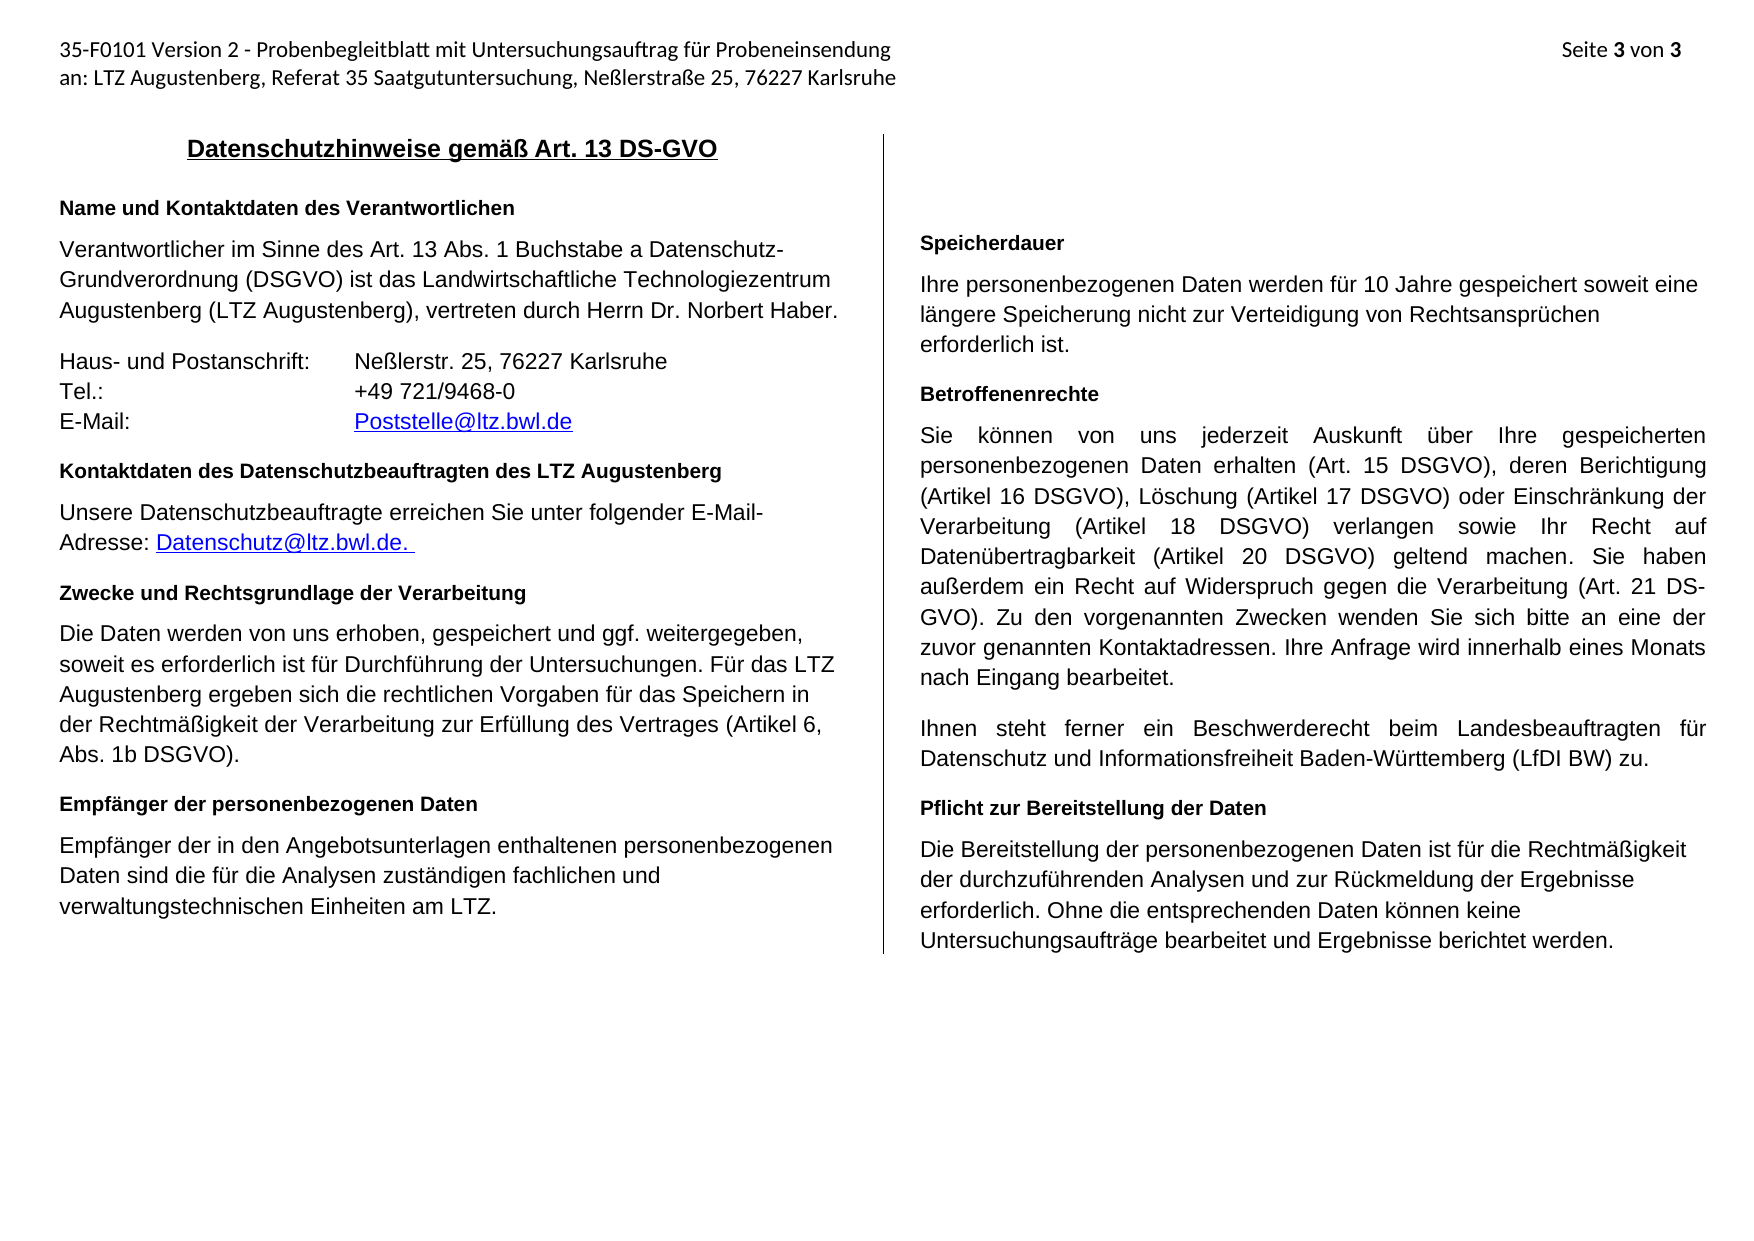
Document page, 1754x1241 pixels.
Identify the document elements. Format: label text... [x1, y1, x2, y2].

text Ihre personenbezogenen Daten werden für 10 Jahre gespeichert soweit eine längere Speicherung nicht zur Verteidigung von Rechtsansprüchen erforderlich ist. [920, 271, 1707, 357]
text Empfänger der in den Angebotsunterlagen enthaltenen personenbezogenen Daten sind die für die Analysen zuständigen fachlichen und verwaltungstechnischen Einheiten am LTZ. [59, 832, 846, 919]
text Unsere Datenschutzbeauftragte erreichen Sie unter folgender E-Mail-Adresse: Datenschutz@ltz.bwl.de. [59, 499, 846, 556]
text Die Daten werden von uns erhoben, gespeichert und ggf. weitergegeben, soweit es erforderlich ist für Durchführung der Untersuchungen. Für das LTZ Augustenberg ergeben sich die rechtlichen Vorgaben für das Speichern in der Rechtmäßigkeit der Verarbeitung zur Erfüllung des Vertrages (Artikel 6, Abs. 1b DSGVO). [59, 620, 846, 768]
text Verantwortlicher im Sinne des Art. 13 Abs. 1 Buchstabe a Datenschutz-Grundverordnung (DSGVO) ist das Landwirtschaftliche Technologiezentrum Augustenberg (LTZ Augustenberg), vertreten durch Herrn Dr. Norbert Haber. [59, 236, 846, 323]
text Ihnen steht ferner ein Beschwerderecht beim Landesbeauftragten für Datenschutz und Informationsfreiheit Baden-Württemberg (LfDI BW) zu. [920, 715, 1707, 771]
text Sie können von uns jederzeit Auskunft über Ihre gespeicherten personenbezogenen Daten erhalten (Art. 15 DSGVO), deren Berichtigung (Artikel 16 DSGVO), Löschung (Artikel 17 DSGVO) oder Einschränkung der Verarbeitung (Artikel 18 DSGVO) verlangen sowie Ihr Recht auf Datenübertragbarkeit (Artikel 20 DSGVO) geltend machen. Sie haben außerdem ein Recht auf Widerspruch gegen die Verarbeitung (Art. 21 DS-GVO). Zu den vorgenannten Zwecken wenden Sie sich bitte an eine der zuvor genannten Kontaktadressen. Ihre Anfrage wird innerhalb eines Monats nach Eingang bearbeitet. [920, 422, 1707, 690]
subtitle Empfänger der personenbezogenen Daten [59, 792, 846, 816]
subtitle Pflicht zur Bereitstellung der Daten [920, 796, 1707, 820]
subtitle Speicherdauer [920, 231, 1707, 255]
subtitle Name und Kontaktdaten des Verantwortlichen [59, 196, 846, 220]
subtitle Kontaktdaten des Datenschutzbeauftragten des LTZ Augustenberg [59, 459, 846, 483]
text Die Bereitstellung der personenbezogenen Daten ist für die Rechtmäßigkeit der durchzuführenden Analysen und zur Rückmeldung der Ergebnisse erforderlich. Ohne die entsprechenden Daten können keine Untersuchungsaufträge bearbeitet und Ergebnisse berichtet werden. [920, 836, 1707, 953]
subtitle Zwecke und Rechtsgrundlage der Verarbeitung [59, 580, 846, 604]
text Datenschutzhinweise gemäß Art. 13 DS-GVO [59, 134, 846, 163]
subtitle Betroffenenrechte [920, 382, 1707, 406]
text Haus- und Postanschrift: Neßlerstr. 25, 76227 Karlsruhe Tel.: +49 721/9468-0 E-Mail: Poststelle@ltz.bwl.de [59, 348, 846, 434]
